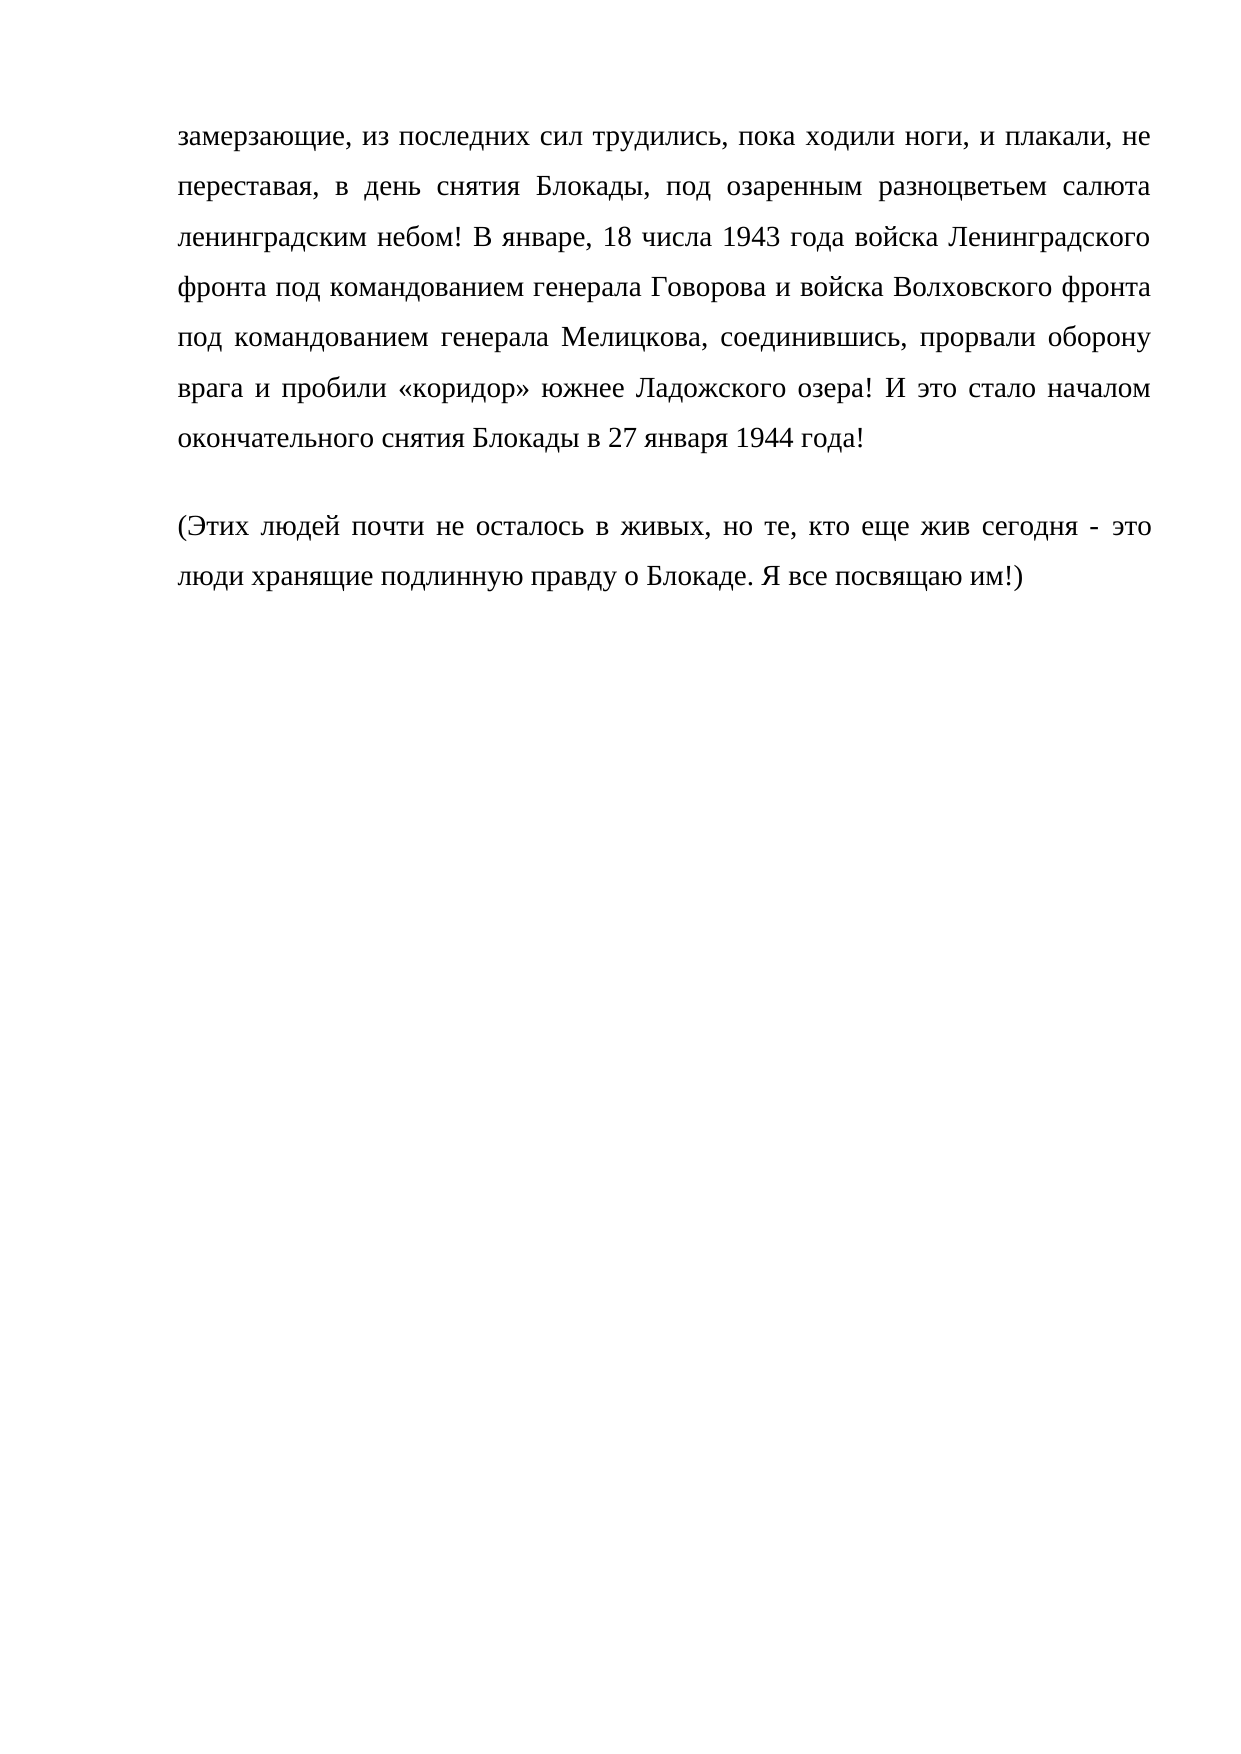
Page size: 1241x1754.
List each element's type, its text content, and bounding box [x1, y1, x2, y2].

text (Этих людей почти не осталось в живых, но те, кто еще жив сегодня - это люди хранящие подлинную правду о Блокаде. Я все посвящаю им!) [177, 508, 1152, 592]
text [177, 118, 1152, 453]
